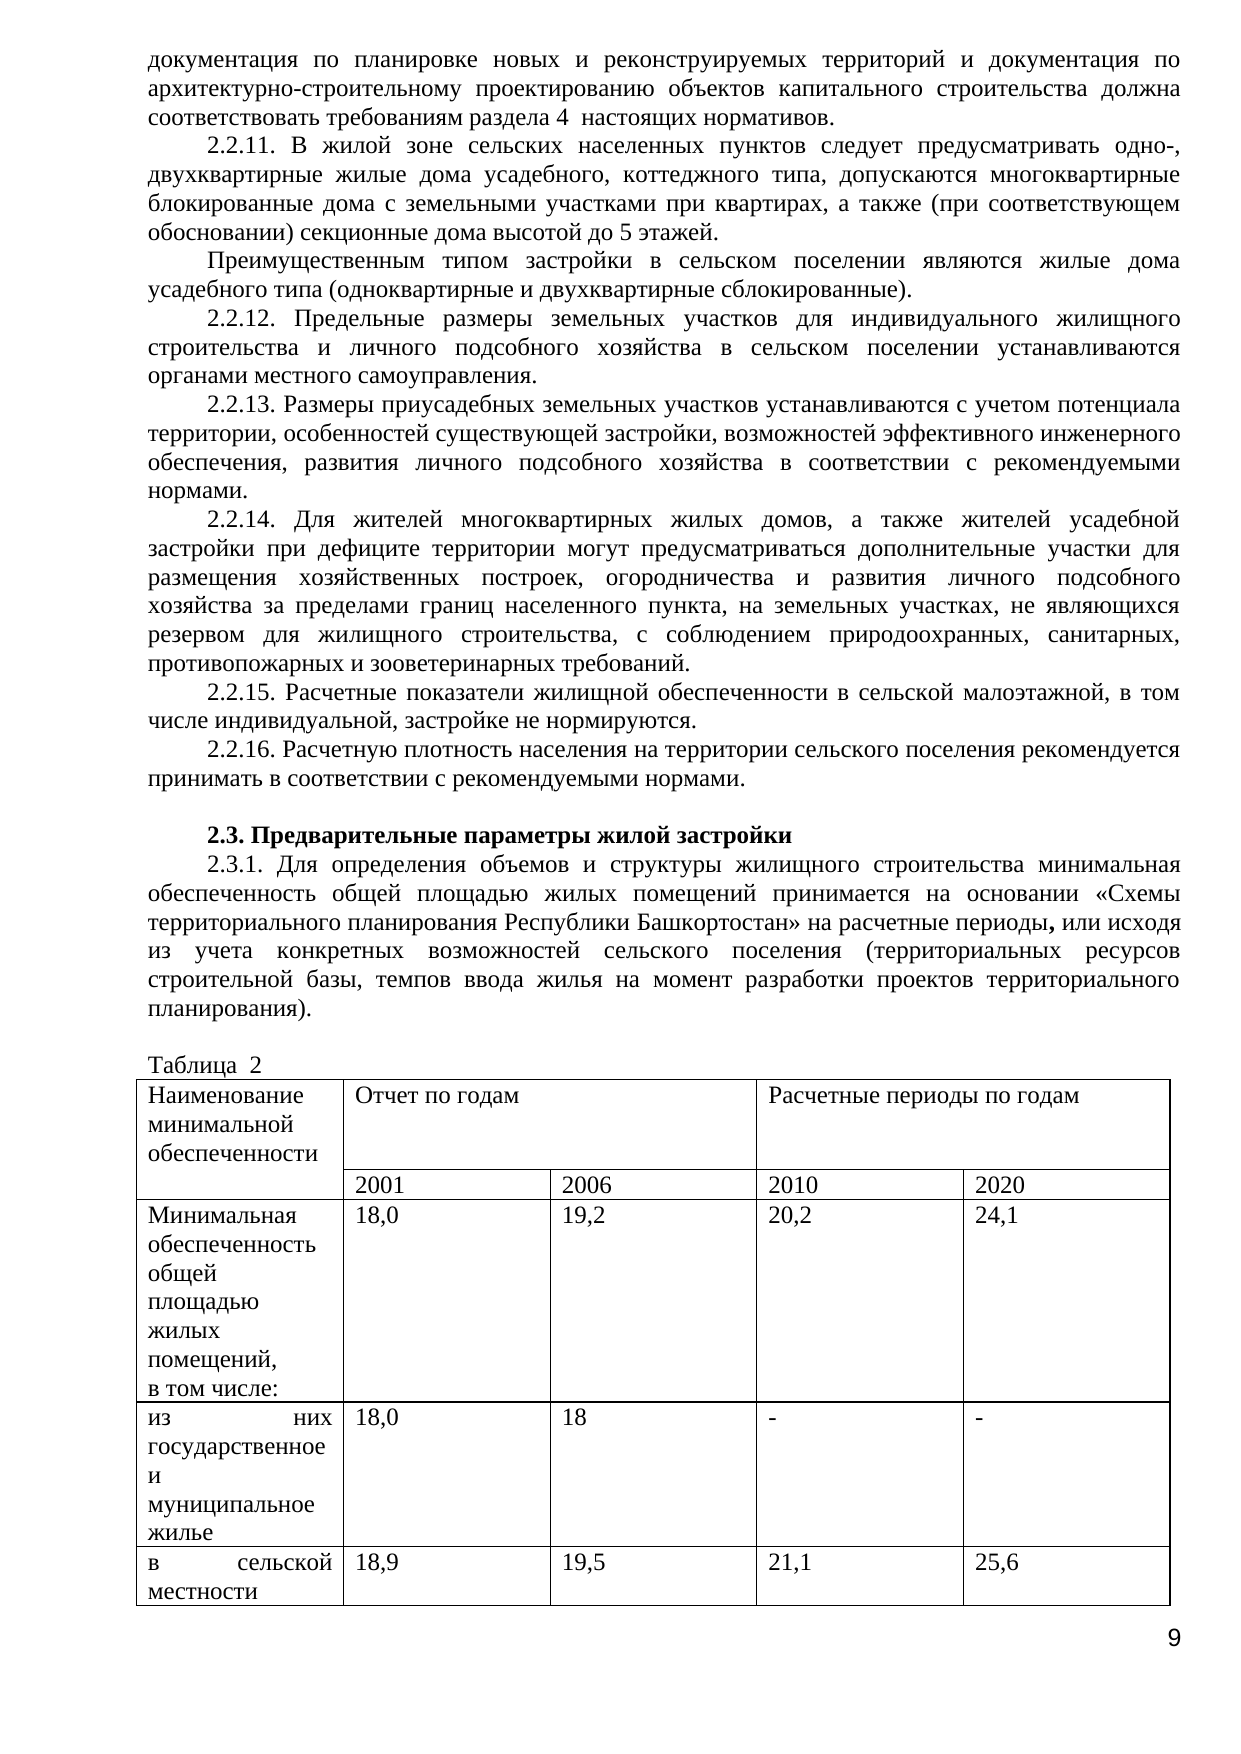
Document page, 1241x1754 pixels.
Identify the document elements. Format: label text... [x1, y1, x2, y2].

text 2.2.14. Для жителей многоквартирных жилых домов, а также жителей усадебной застройки при дефиците территории могут предусматриваться дополнительные участки для размещения хозяйственных построек, огородничества и развития личного подсобного хозяйства за пределами границ населенного пункта, на земельных участках, не являющихся резервом для жилищного строительства, с соблюдением природоохранных, санитарных, противопожарных и зооветеринарных требований. [148, 504, 1181, 677]
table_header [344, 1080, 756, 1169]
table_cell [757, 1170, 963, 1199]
text 2.2.13. Размеры приусадебных земельных участков устанавливаются с учетом потенциала территории, особенностей существующей застройки, возможностей эффективного инженерного обеспечения, развития личного подсобного хозяйства в соответствии с рекомендуемыми нормами. [148, 389, 1181, 504]
text Таблица 2 [148, 1051, 1181, 1079]
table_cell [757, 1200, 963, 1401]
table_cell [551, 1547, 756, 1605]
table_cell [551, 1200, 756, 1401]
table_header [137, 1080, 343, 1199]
text 2.2.12. Предельные размеры земельных участков для индивидуального жилищного строительства и личного подсобного хозяйства в сельском поселении устанавливаются органами местного самоуправления. [148, 303, 1181, 389]
text 2.3.1. Для определения объемов и структуры жилищного строительства минимальная обеспеченность общей площадью жилых помещений принимается на основании «Схемы территориального планирования Республики Башкортостан» на расчетные периоды, или исходя из учета конкретных возможностей сельского поселения (территориальных ресурсов строительной базы, темпов ввода жилья на момент разработки проектов территориального планирования). [148, 849, 1181, 1022]
text Преимущественным типом застройки в сельском поселении являются жилые дома усадебного типа (одноквартирные и двухквартирные сблокированные). [148, 246, 1181, 303]
text 2.3. Предварительные параметры жилой застройки [148, 821, 1181, 849]
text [148, 44, 1181, 131]
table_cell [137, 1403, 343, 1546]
text 2.2.11. В жилой зоне сельских населенных пунктов следует предусматривать одно-, двухквартирные жилые дома усадебного, коттеджного типа, допускаются многоквартирные блокированные дома с земельными участками при квартирах, а также (при соответствующем обосновании) секционные дома высотой до 5 этажей. [148, 131, 1181, 246]
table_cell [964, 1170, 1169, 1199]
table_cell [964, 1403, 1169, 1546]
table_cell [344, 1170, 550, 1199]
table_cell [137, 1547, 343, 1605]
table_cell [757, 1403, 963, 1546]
text 2.2.16. Расчетную плотность населения на территории сельского поселения рекомендуется принимать в соответствии с рекомендуемыми нормами. [148, 734, 1181, 792]
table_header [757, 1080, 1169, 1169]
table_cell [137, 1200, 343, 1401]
text 2.2.15. Расчетные показатели жилищной обеспеченности в сельской малоэтажной, в том числе индивидуальной, застройке не нормируются. [148, 677, 1181, 734]
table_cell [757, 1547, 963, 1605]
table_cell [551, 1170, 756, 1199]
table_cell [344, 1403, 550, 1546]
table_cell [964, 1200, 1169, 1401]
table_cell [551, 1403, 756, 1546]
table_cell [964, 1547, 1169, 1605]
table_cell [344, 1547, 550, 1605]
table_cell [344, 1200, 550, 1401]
